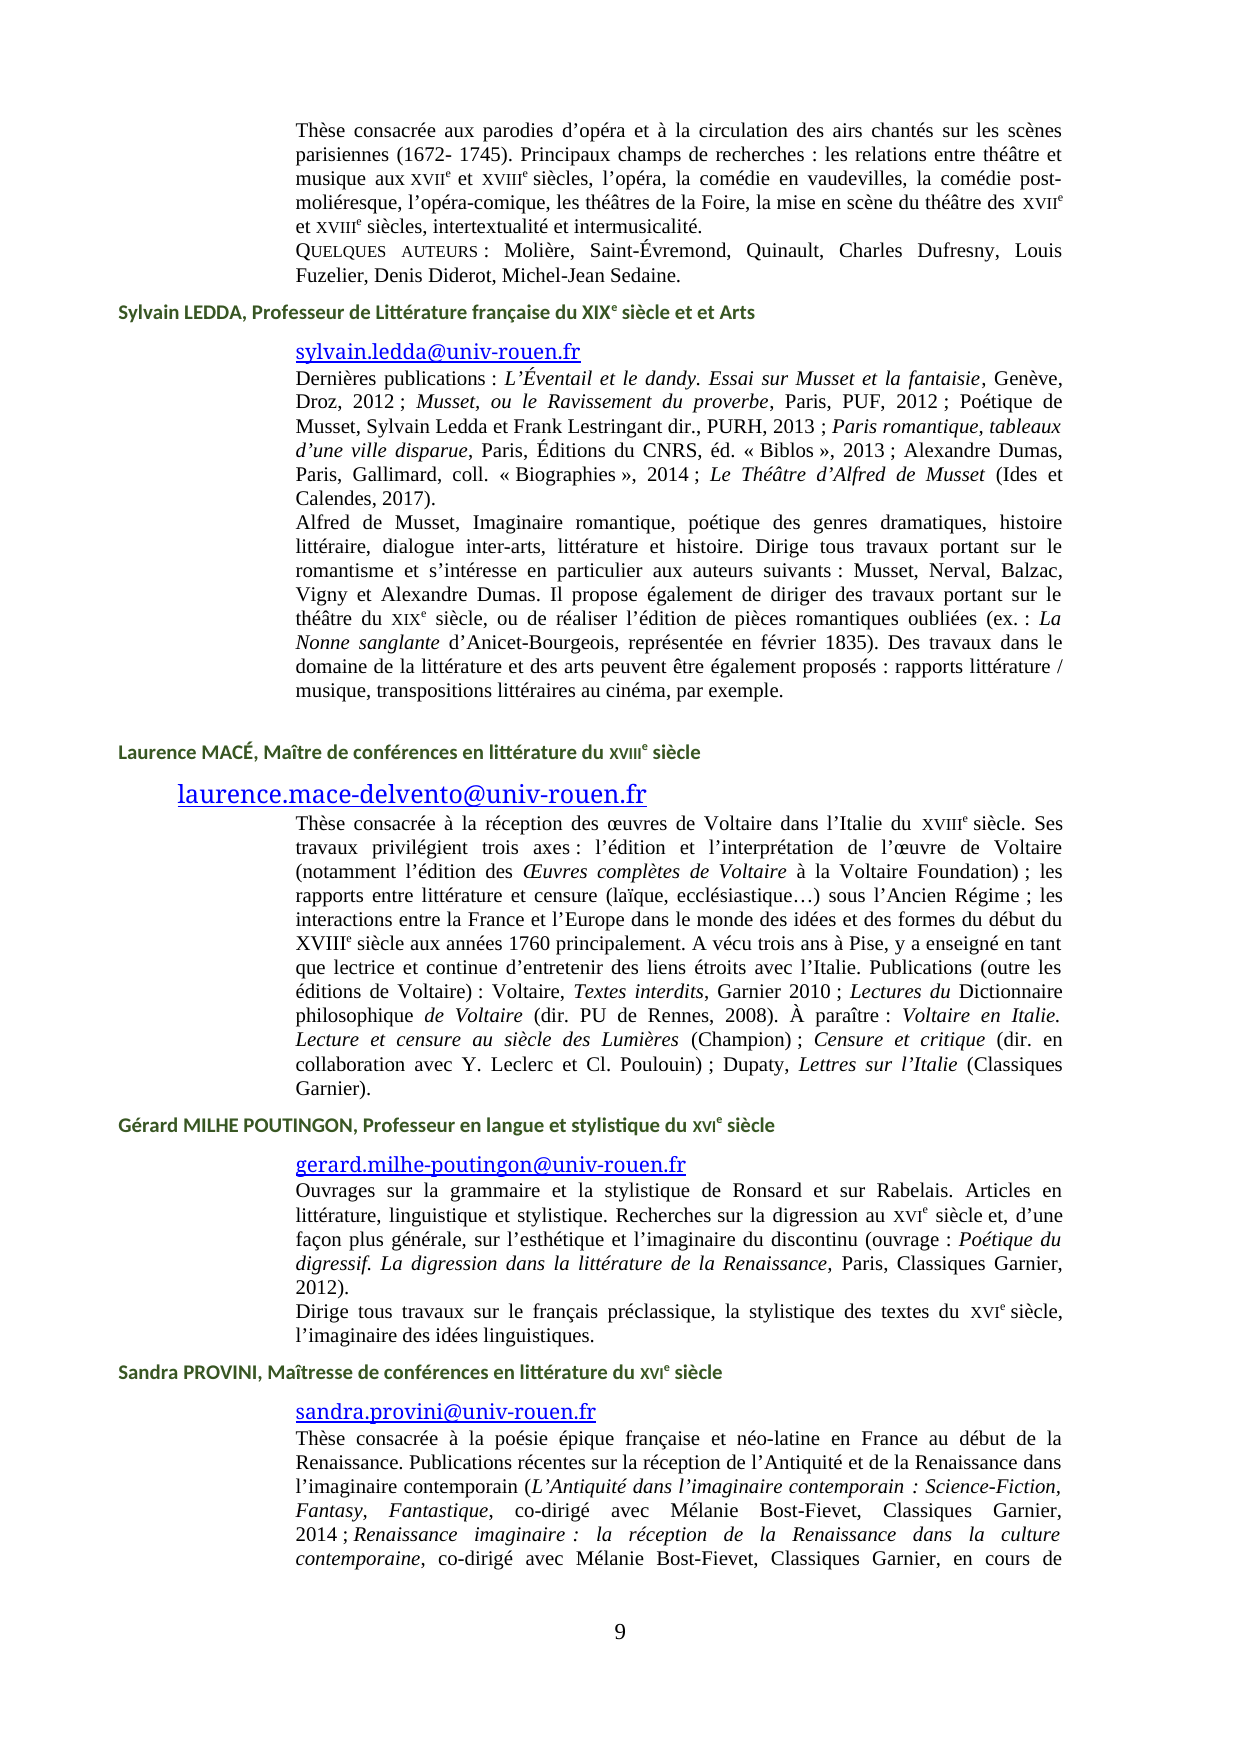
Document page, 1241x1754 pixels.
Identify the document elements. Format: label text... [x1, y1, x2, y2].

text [295, 1426, 1063, 1570]
text Dirige tous travaux sur le français préclassique, la stylistique des textes du xvie siècle, l’imaginaire des idées linguistiques. [295, 1299, 1063, 1347]
text Sandra Provini, Maîtresse de conférences en littérature du xvie siècle [118, 1359, 1063, 1385]
text Gérard MILHE POUTINGON, Professeur en langue et stylistique du xvie siècle [118, 1112, 1063, 1137]
text sylvain.ledda@univ-rouen.fr [295, 337, 1063, 365]
text laurence.mace-delvento@univ-rouen.fr [177, 777, 1063, 811]
text gerard.milhe-poutingon@univ-rouen.fr [295, 1150, 1063, 1178]
text Thèse consacrée à la réception des œuvres de Voltaire dans l’Italie du xviiie siècle. Ses travaux privilégient trois axes : l’édition et l’interprétation de l’œuvre de Voltaire (notamment l’édition des Œuvres complètes de Voltaire à la Voltaire Foundation) ; les rapports entre littérature et censure (laïque, ecclésiastique…) sous l’Ancien Régime ; les interactions entre la France et l’Europe dans le monde des idées et des formes du début du XVIIIe siècle aux années 1760 principalement. A vécu trois ans à Pise, y a enseigné en tant que lectrice et continue d’entretenir des liens étroits avec l’Italie. Publications (outre les éditions de Voltaire) : Voltaire, Textes interdits, Garnier 2010 ; Lectures du Dictionnaire philosophique de Voltaire (dir. PU de Rennes, 2008). À paraître : Voltaire en Italie. Lecture et censure au siècle des Lumières (Champion) ; Censure et critique (dir. en collaboration avec Y. Leclerc et Cl. Poulouin) ; Dupaty, Lettres sur l’Italie (Classiques Garnier). [295, 811, 1063, 1099]
text Quelques auteurs : Molière, Saint-Évremond, Quinault, Charles Dufresny, Louis Fuzelier, Denis Diderot, Michel-Jean Sedaine. [295, 238, 1063, 287]
text sandra.provini@univ-rouen.fr [295, 1397, 1063, 1426]
text Thèse consacrée aux parodies d’opéra et à la circulation des airs chantés sur les scènes parisiennes (1672- 1745). Principaux champs de recherches : les relations entre théâtre et musique aux xviie et xviiie siècles, l’opéra, la comédie en vaudevilles, la comédie post-moliéresque, l’opéra-comique, les théâtres de la Foire, la mise en scène du théâtre des xviie et xviiie siècles, intertextualité et intermusicalité. [295, 118, 1063, 238]
text Alfred de Musset, Imaginaire romantique, poétique des genres dramatiques, histoire littéraire, dialogue inter-arts, littérature et histoire. Dirige tous travaux portant sur le romantisme et s’intéresse en particulier aux auteurs suivants : Musset, Nerval, Balzac, Vigny et Alexandre Dumas. Il propose également de diriger des travaux portant sur le théâtre du xixe siècle, ou de réaliser l’édition de pièces romantiques oubliées (ex. : La Nonne sanglante d’Anicet-Bourgeois, représentée en février 1835). Des travaux dans le domaine de la littérature et des arts peuvent être également proposés : rapports littérature / musique, transpositions littéraires au cinéma, par exemple. [295, 510, 1063, 702]
text Sylvain LEDDA, Professeur de Littérature française du XIXe siècle et et Arts [118, 299, 1063, 324]
text Dernières publications : L’Éventail et le dandy. Essai sur Musset et la fantaisie, Genève, Droz, 2012 ; Musset, ou le Ravissement du proverbe, Paris, PUF, 2012 ; Poétique de Musset, Sylvain Ledda et Frank Lestringant dir., PURH, 2013 ; Paris romantique, tableaux d’une ville disparue, Paris, Éditions du CNRS, éd. « Biblos », 2013 ; Alexandre Dumas, Paris, Gallimard, coll. « Biographies », 2014 ; Le Théâtre d’Alfred de Musset (Ides et Calendes, 2017). [295, 365, 1063, 510]
text Ouvrages sur la grammaire et la stylistique de Ronsard et sur Rabelais. Articles en littérature, linguistique et stylistique. Recherches sur la digression au xvie siècle et, d’une façon plus générale, sur l’esthétique et l’imaginaire du discontinu (ouvrage : Poétique du digressif. La digression dans la littérature de la Renaissance, Paris, Classiques Garnier, 2012). [295, 1178, 1063, 1299]
text Laurence MACÉ, Maître de conférences en littérature du xviiie siècle [118, 739, 1063, 764]
